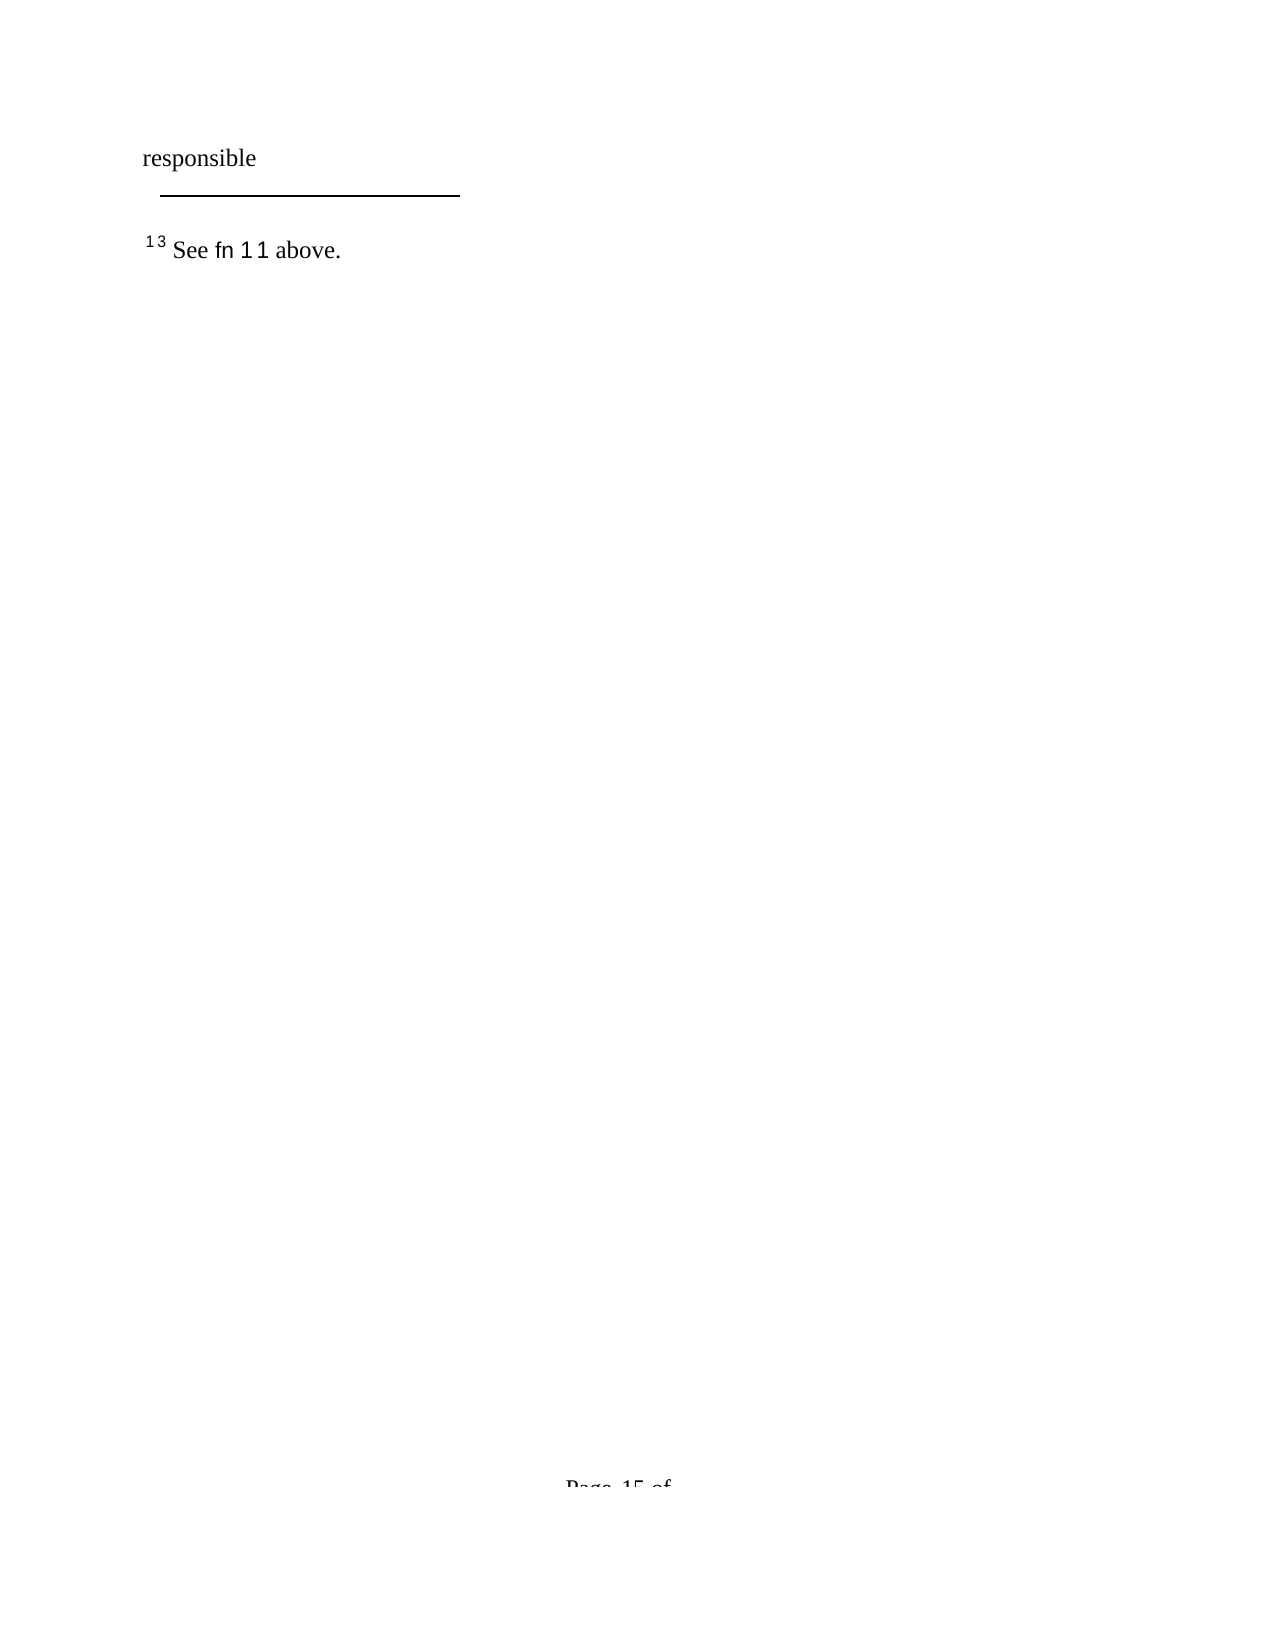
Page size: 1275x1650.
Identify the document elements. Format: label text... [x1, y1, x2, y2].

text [142, 144, 1115, 172]
text 13 See fn 11 above. [145, 232, 1129, 264]
